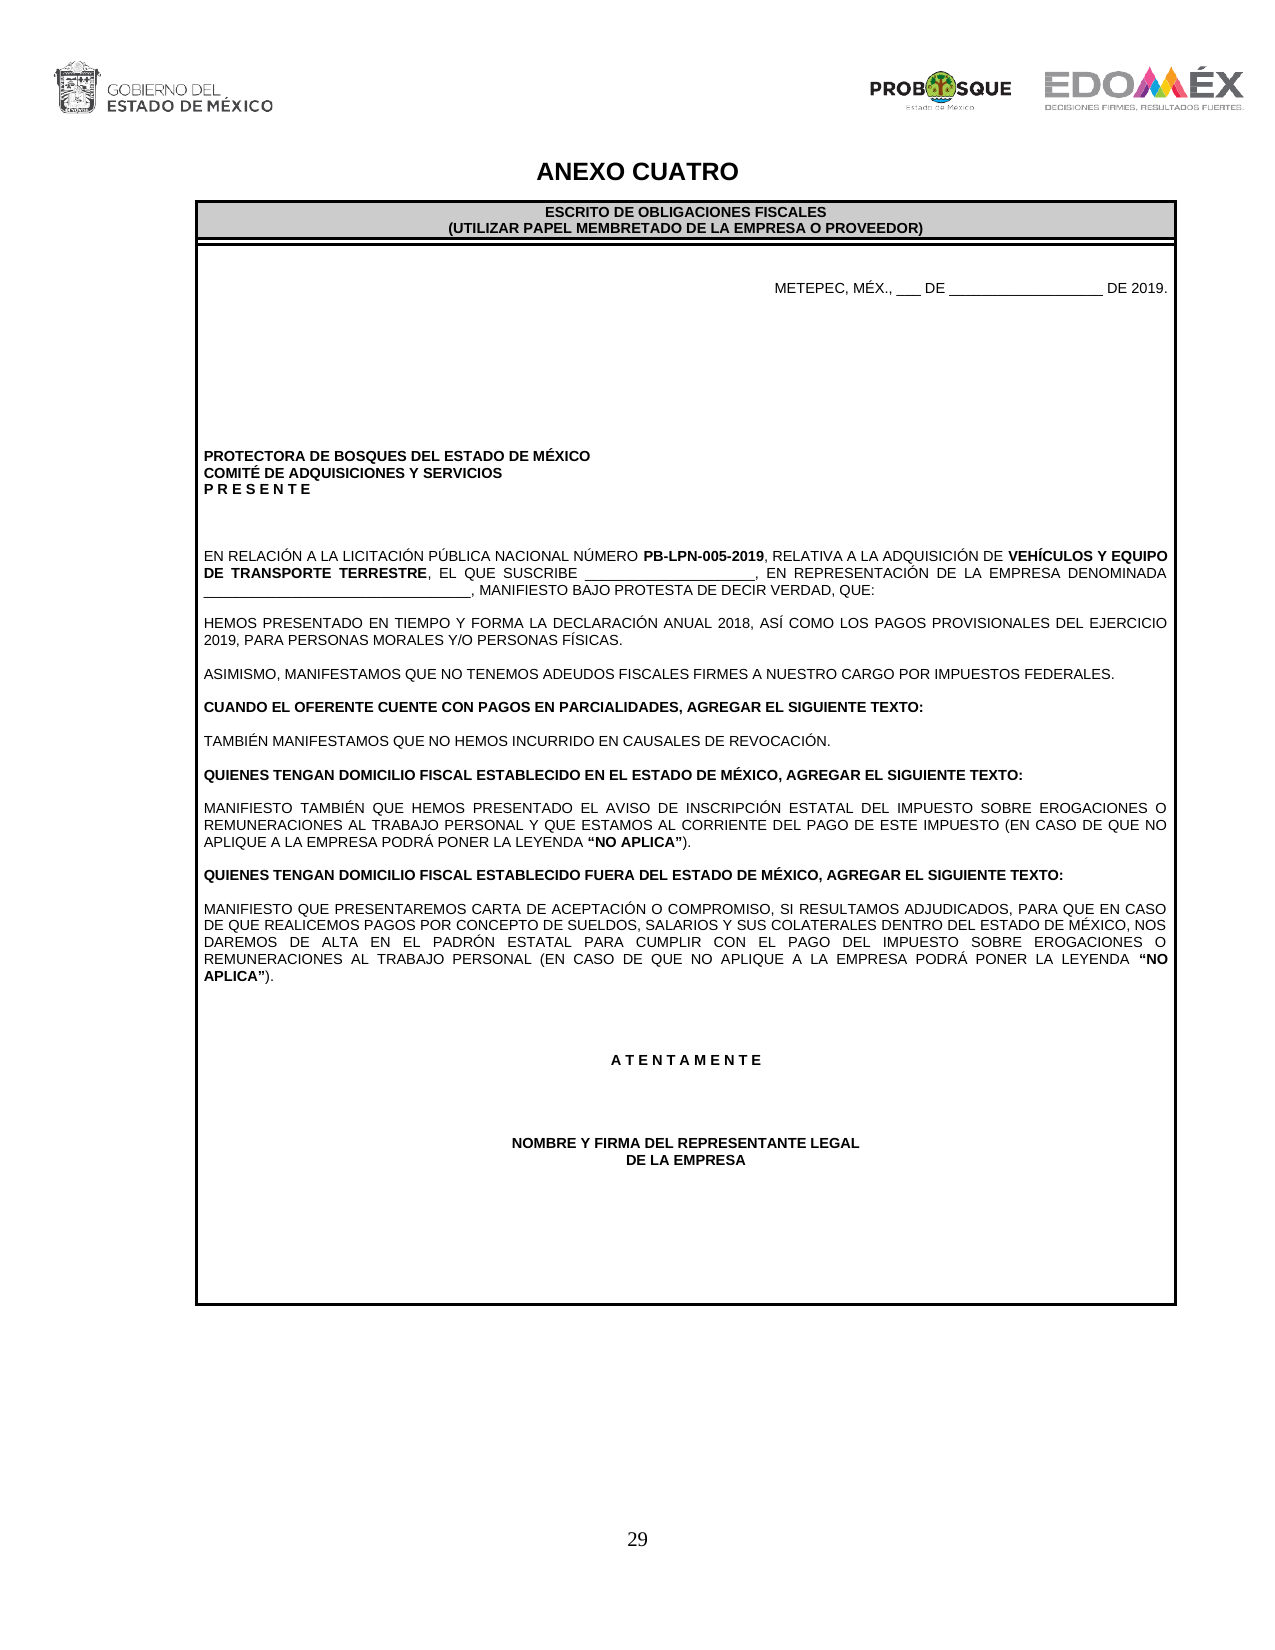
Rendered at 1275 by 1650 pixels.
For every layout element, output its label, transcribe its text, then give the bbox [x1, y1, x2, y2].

picture [870, 71, 1011, 110]
text ANEXO CUATRO [177, 157, 1098, 186]
table_header ESCRITO DE OBLIGACIONES FISCALES (UTILIZAR PAPEL MEMBRETADO DE LA EMPRESA O PROVEEDOR) [198, 203, 1174, 237]
picture [1045, 66, 1244, 111]
picture [53, 61, 273, 114]
table_cell METEPEC, MÉX., ___ DE ___________________ DE 2019. PROTECTORA DE BOSQUES DEL ESTADO DE MÉXICO COMITÉ DE ADQUISICIONES Y SERVICIOS P R E S E N T E EN RELACIÓN A LA LICITACIÓN PÚBLICA NACIONAL NÚMERO PB-LPN-005-2019, RELATIVA A LA ADQUISICIÓN DE VEHÍCULOS Y EQUIPO DE TRANSPORTE TERRESTRE, EL QUE SUSCRIBE _____________________, EN REPRESENTACIÓN DE LA EMPRESA DENOMINADA _________________________________, MANIFIESTO BAJO PROTESTA DE DECIR VERDAD, QUE: HEMOS PRESENTADO EN TIEMPO Y FORMA LA DECLARACIÓN ANUAL 2018, ASÍ COMO LOS PAGOS PROVISIONALES DEL EJERCICIO 2019, PARA PERSONAS MORALES Y/O PERSONAS FÍSICAS. ASIMISMO, MANIFESTAMOS QUE NO TENEMOS ADEUDOS FISCALES FIRMES A NUESTRO CARGO POR IMPUESTOS FEDERALES. CUANDO EL OFERENTE CUENTE CON PAGOS EN PARCIALIDADES, AGREGAR EL SIGUIENTE TEXTO: TAMBIÉN MANIFESTAMOS QUE NO HEMOS INCURRIDO EN CAUSALES DE REVOCACIÓN. QUIENES TENGAN DOMICILIO FISCAL ESTABLECIDO EN EL ESTADO DE MÉXICO, AGREGAR EL SIGUIENTE TEXTO: MANIFIESTO TAMBIÉN QUE HEMOS PRESENTADO EL AVISO DE INSCRIPCIÓN ESTATAL DEL IMPUESTO SOBRE EROGACIONES O REMUNERACIONES AL TRABAJO PERSONAL Y QUE ESTAMOS AL CORRIENTE DEL PAGO DE ESTE IMPUESTO (EN CASO DE QUE NO APLIQUE A LA EMPRESA PODRÁ PONER LA LEYENDA “NO APLICA”). QUIENES TENGAN DOMICILIO FISCAL ESTABLECIDO FUERA DEL ESTADO DE MÉXICO, AGREGAR EL SIGUIENTE TEXTO: MANIFIESTO QUE PRESENTAREMOS CARTA DE ACEPTACIÓN O COMPROMISO, SI RESULTAMOS ADJUDICADOS, PARA QUE EN CASO DE QUE REALICEMOS PAGOS POR CONCEPTO DE SUELDOS, SALARIOS Y SUS COLATERALES DENTRO DEL ESTADO DE MÉXICO, NOS DAREMOS DE ALTA EN EL PADRÓN ESTATAL PARA CUMPLIR CON EL PAGO DEL IMPUESTO SOBRE EROGACIONES O REMUNERACIONES AL TRABAJO PERSONAL (EN CASO DE QUE NO APLIQUE A LA EMPRESA PODRÁ PONER LA LEYENDA “NO APLICA”). A T E N T A M E N T E NOMBRE Y FIRMA DEL REPRESENTANTE LEGAL DE LA EMPRESA [198, 246, 1174, 1303]
